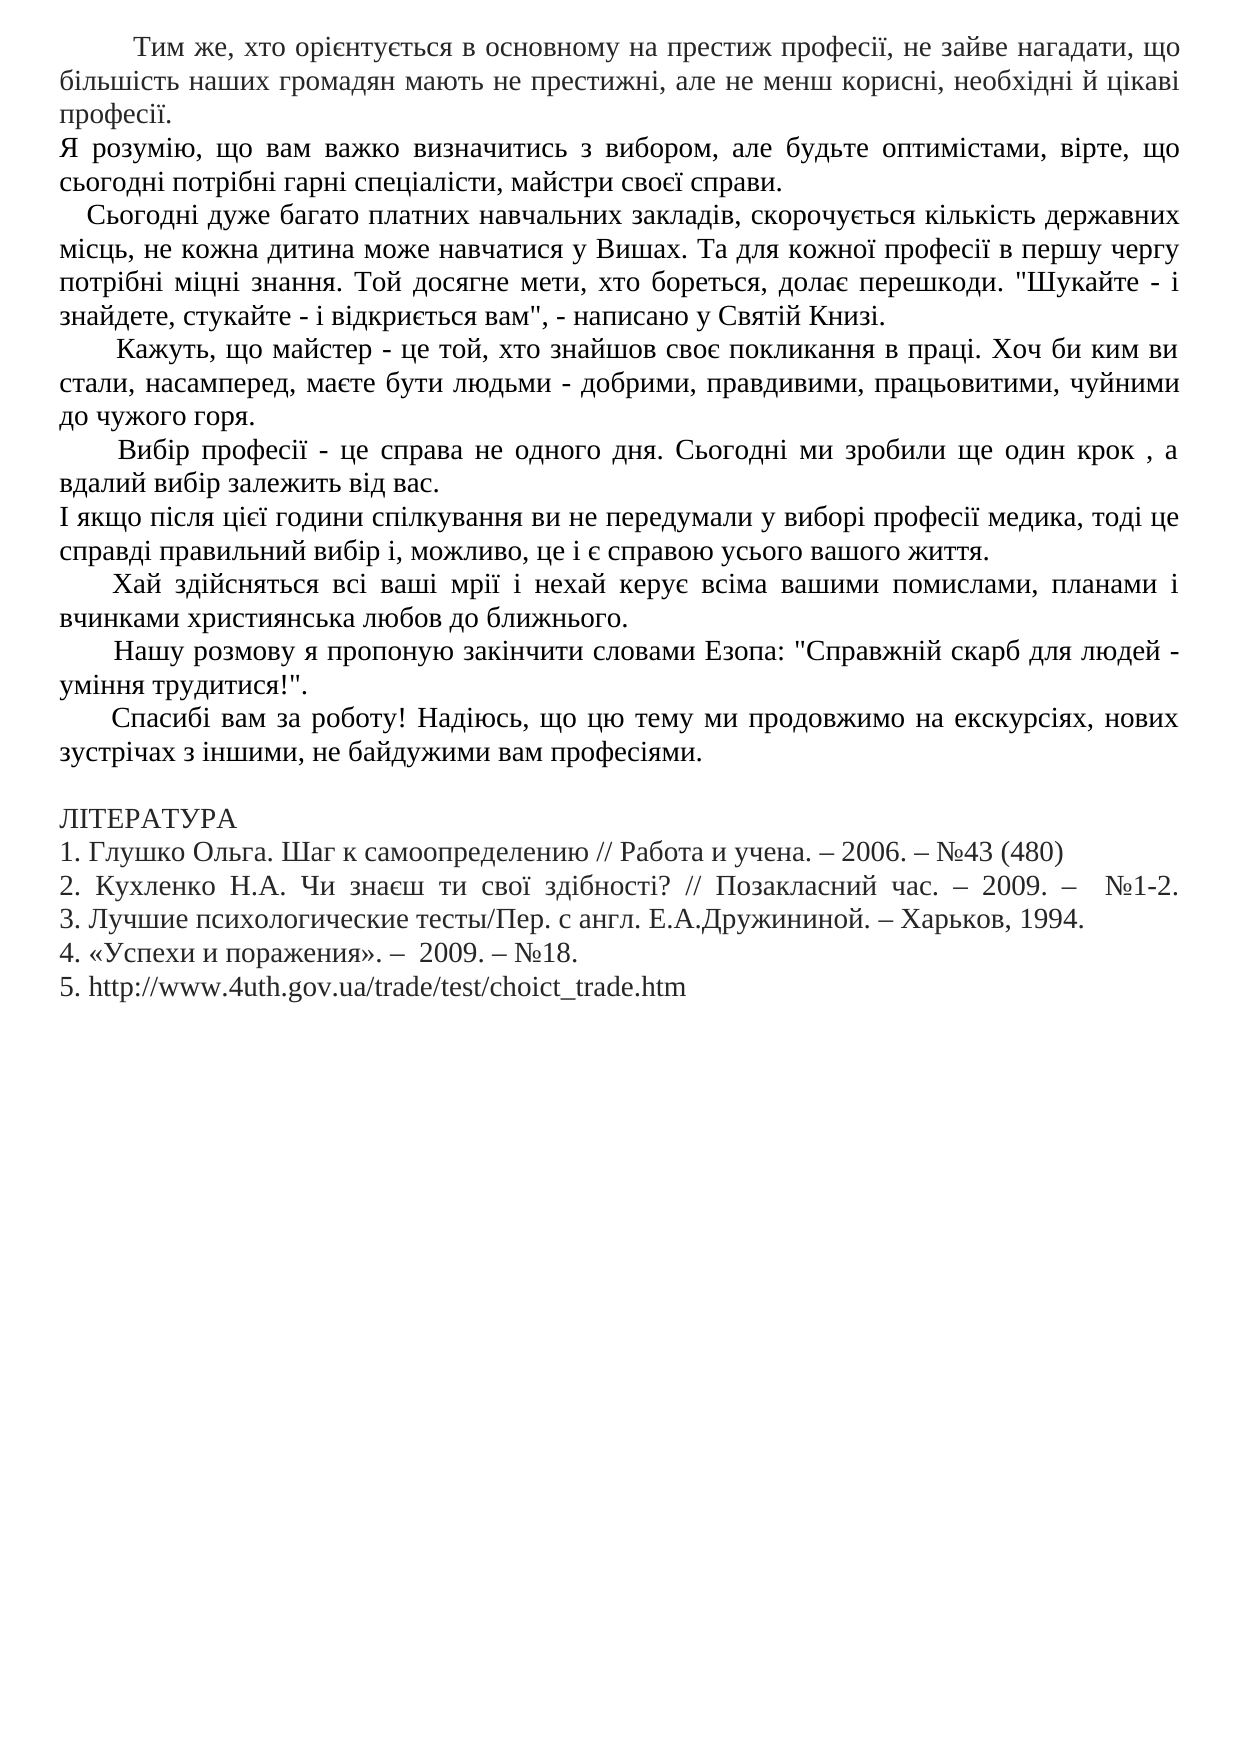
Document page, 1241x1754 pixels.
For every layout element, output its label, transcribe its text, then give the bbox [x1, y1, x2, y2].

text Спасибі вам за роботу! Надіюсь, що цю тему ми продовжимо на екскурсіях, нових зустрічах з іншими, не байдужими вам професіями. [59, 700, 1181, 767]
text 5. http://www.4uth.gov.ua/trade/test/choict_trade.htm [59, 969, 1181, 1002]
text Тим же, хто орієнтується в основному на престиж професії, не зайве нагадати, що більшість наших громадян мають не престижні, але не менш корисні, необхідні й цікаві професії. [59, 29, 1181, 130]
text Хай здійсняться всі ваші мрії і нехай керує всіма вашими помислами, планами і вчинками християнська любов до ближнього. [59, 566, 1181, 633]
text Я розумію, що вам важко визначитись з вибором, але будьте оптимістами, вірте, що сьогодні потрібні гарні спеціалісти, майстри своєї справи. [59, 130, 1181, 197]
text ЛІТЕРАТУРА [59, 801, 1181, 834]
text 4. «Успехи и поражения». – 2009. – №18. [59, 935, 1181, 969]
text Нашу розмову я пропоную закінчити словами Езопа: "Справжній скарб для людей - уміння трудитися!". [59, 633, 1181, 700]
text 2. Кухленко Н.А. Чи знаєш ти свої здібності? // Позакласний час. – 2009. – №1-2. 3. Лучшие психологические тесты/Пер. с англ. Е.А.Дружининой. – Харьков, 1994. [59, 868, 1181, 935]
text Вибір професії - це справа не одного дня. Сьогодні ми зробили ще один крок , а вдалий вибір залежить від вас. [59, 432, 1181, 499]
text 1. Глушко Ольга. Шаг к самоопределению // Работа и учена. – 2006. – №43 (480) [59, 834, 1181, 868]
text І якщо після цієї години спілкування ви не передумали у виборі професії медика, тоді це справді правильний вибір і, можливо, це і є справою усього вашого життя. [59, 499, 1181, 566]
text Сьогодні дуже багато платних навчальних закладів, скорочується кількість державних місць, не кожна дитина може навчатися у Вишах. Та для кожної професії в першу чергу потрібні міцні знання. Той досягне мети, хто бореться, долає перешкоди. "Шукайте - і знайдете, стукайте - і відкриється вам", - написано у Святій Книзі. [59, 197, 1181, 331]
text Кажуть, що майстер - це той, хто знайшов своє покликання в праці. Хоч би ким ви стали, насамперед, маєте бути людьми - добрими, правдивими, працьовитими, чуйними до чужого горя. [59, 331, 1181, 432]
